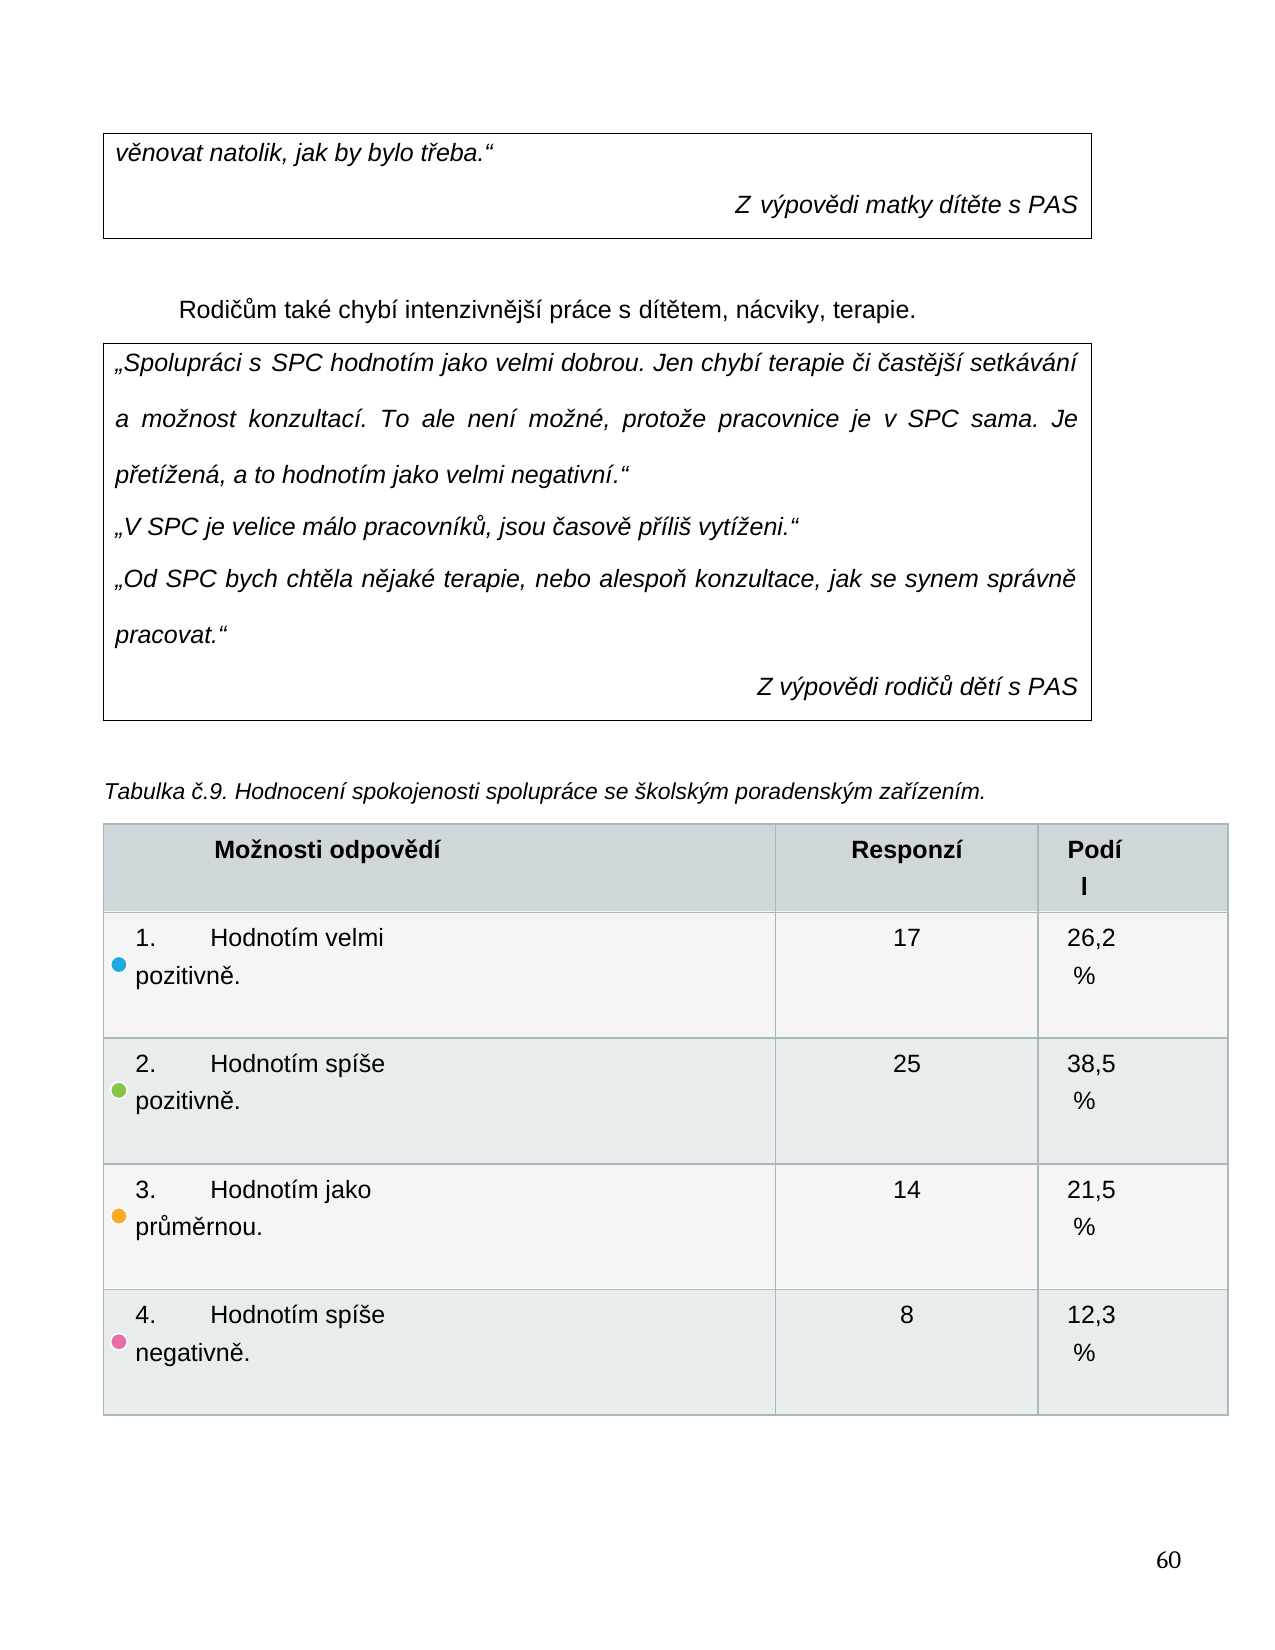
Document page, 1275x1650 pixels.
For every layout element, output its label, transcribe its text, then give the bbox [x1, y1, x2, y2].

table_cell [104, 1039, 775, 1163]
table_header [104, 134, 1091, 238]
table_cell 26,2 % [1039, 913, 1227, 1037]
table_cell 17 [776, 913, 1037, 1037]
table_header Možnosti odpovědí [104, 825, 775, 911]
table_cell 8 [776, 1290, 1037, 1414]
table_cell 12,3 % [1039, 1290, 1227, 1414]
table_header Responzí [776, 825, 1037, 911]
text Tabulka č.9. Hodnocení spokojenosti spolupráce se školským poradenským zařízením. [103, 772, 1181, 810]
table_cell [104, 1290, 775, 1414]
table_cell [104, 1165, 775, 1288]
table_header „Spolupráci s SPC hodnotím jako velmi dobrou. Jen chybí terapie či častější setkávání a možnost konzultací. To ale není možné, protože pracovnice je v SPC sama. Je přetížená, a to hodnotím jako velmi negativní.“ „V SPC je velice málo pracovníků, jsou časově příliš vytíženi.“ „Od SPC bych chtěla nějaké terapie, nebo alespoň konzultace, jak se synem správně pracovat.“ Z výpovědi rodičů dětí s PAS [104, 344, 1091, 719]
text Rodičům také chybí intenzivnější práce s dítětem, nácviky, terapie. [103, 291, 1181, 328]
table_cell 25 [776, 1039, 1037, 1163]
table_cell 14 [776, 1165, 1037, 1288]
table_header Podíl [1039, 825, 1227, 911]
table_cell [104, 913, 775, 1037]
table_cell 38,5 % [1039, 1039, 1227, 1163]
table_cell 21,5 % [1039, 1165, 1227, 1288]
